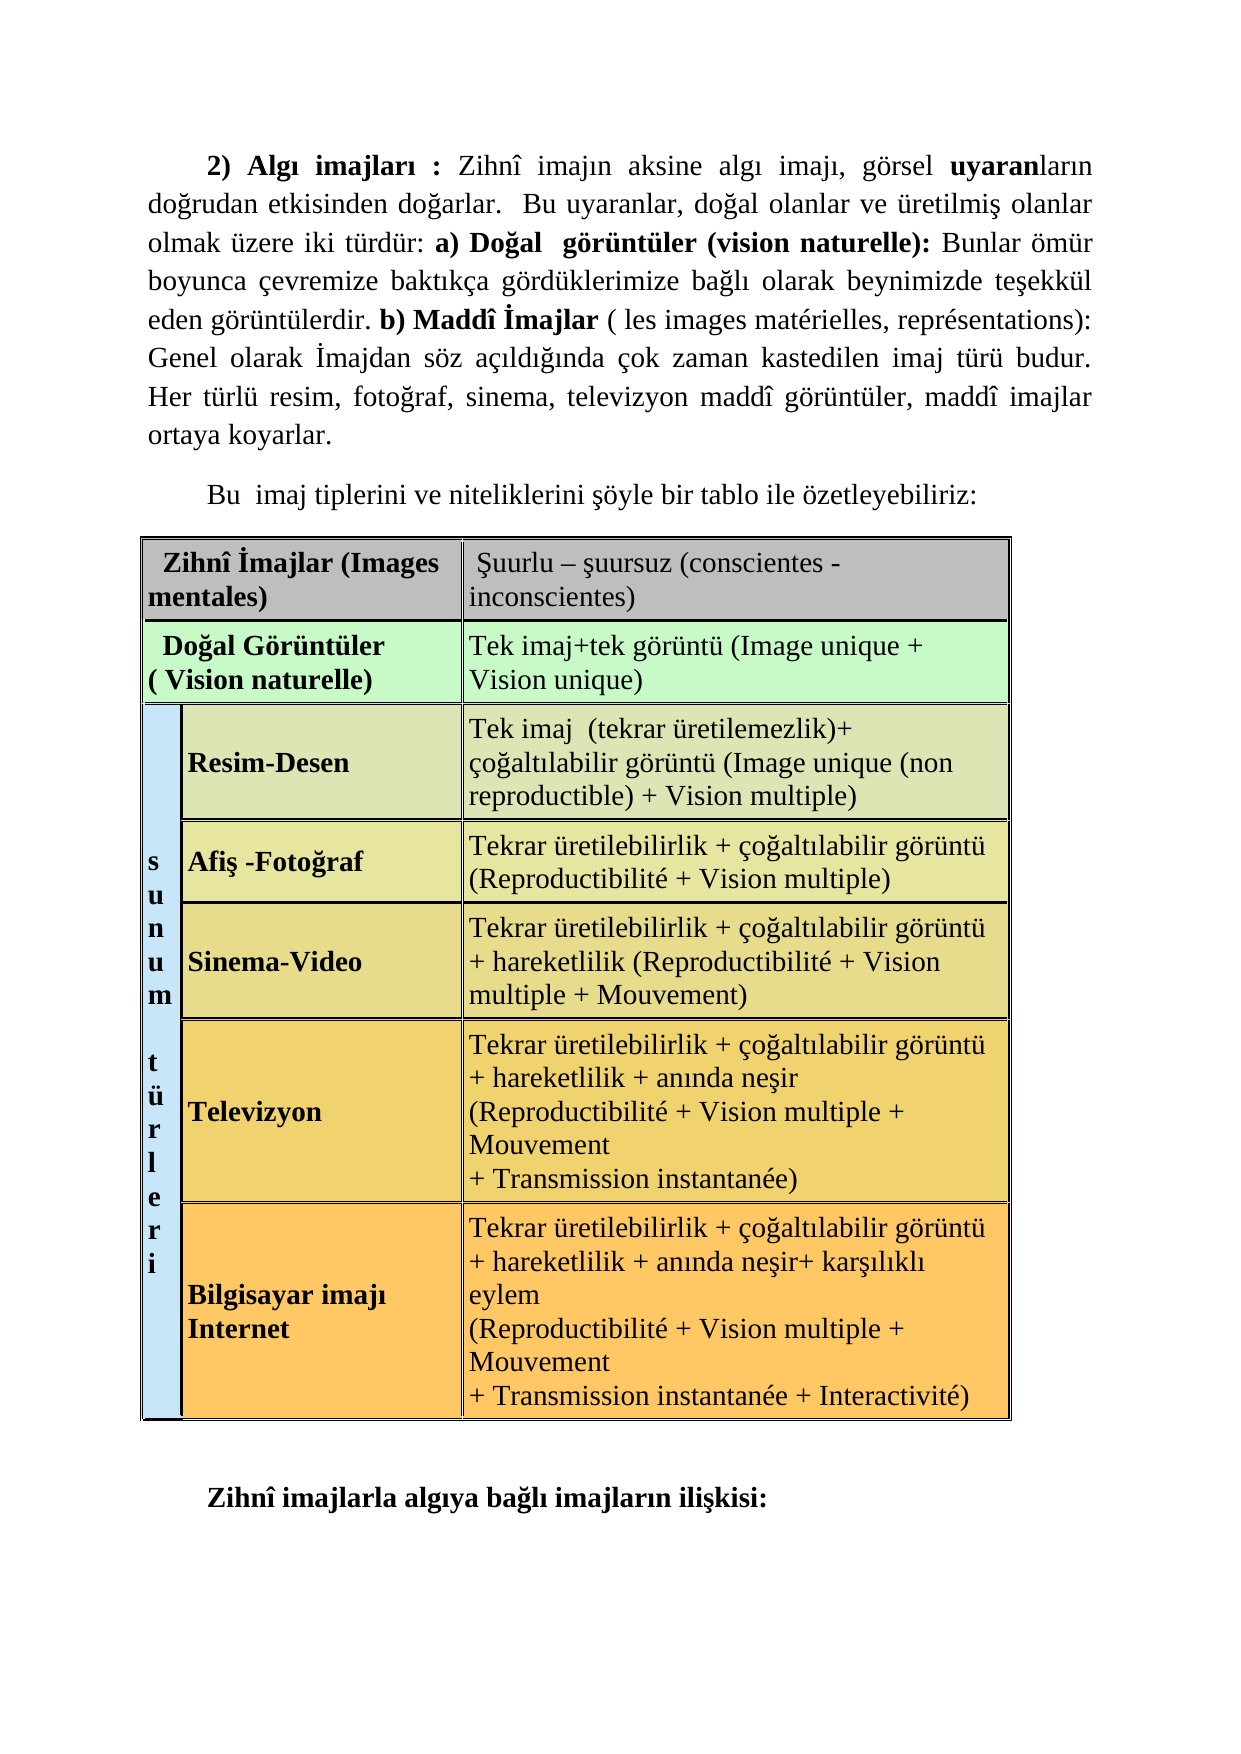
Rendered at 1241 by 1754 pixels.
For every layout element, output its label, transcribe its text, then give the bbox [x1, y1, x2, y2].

table_cell Sinema-Video [183, 904, 461, 1017]
table_cell s u n u m t ü r l e r i [141, 702, 181, 1418]
table_cell Tekrar üretilebilirlik + çoğaltılabilir görüntü (Reproductibilité + Vision multiple) [464, 818, 1009, 901]
table_cell Televizyon [183, 1021, 461, 1201]
table_cell Tek imaj (tekrar üretilemezlik)+ çoğaltılabilir görüntü (Image unique (non reproductible) + Vision multiple) [463, 702, 1010, 818]
table_cell Tekrar üretilebilirlik + çoğaltılabilir görüntü + hareketlilik (Reproductibilité + Vision multiple + Mouvement) [464, 901, 1008, 1017]
text Zihnî imajlarla algıya bağlı imajların ilişkisi: [148, 1480, 1093, 1514]
table_cell Tek imaj+tek görüntü (Image unique + Vision unique) [464, 619, 1008, 702]
table_cell Bilgisayar imajı Internet [181, 1204, 462, 1418]
table_cell Doğal Görüntüler ( Vision naturelle) [143, 619, 461, 702]
table_cell Resim-Desen [183, 705, 461, 818]
text Bu imaj tiplerini ve niteliklerini şöyle bir tablo ile özetleyebiliriz: [148, 477, 1093, 510]
table_cell Afiş -Fotoğraf [183, 822, 461, 901]
table_header Zihnî İmajlar (Images mentales) [143, 540, 462, 619]
table_header Şuurlu – şuursuz (conscientes - inconscientes) [463, 540, 1008, 619]
text 2) Algı imajları : Zihnî imajın aksine algı imajı, görsel uyaranların doğrudan etkisinden doğarlar. Bu uyaranlar, doğal olanlar ve üretilmiş olanlar olmak üzere iki türdür: a) Doğal görüntüler (vision naturelle): Bunlar ömür boyunca çevremize baktıkça gördüklerimize bağlı olarak beynimizde teşekkül eden görüntülerdir. b) Maddî İmajlar ( les images matérielles, représentations): Genel olarak İmajdan söz açıldığında çok zaman kastedilen imaj türü budur. Her türlü resim, fotoğraf, sinema, televizyon maddî görüntüler, maddî imajlar ortaya koyarlar. [148, 148, 1093, 451]
table_cell Tekrar üretilebilirlik + çoğaltılabilir görüntü + hareketlilik + anında neşir (Reproductibilité + Vision multiple + Mouvement + Transmission instantanée) [464, 1017, 1009, 1201]
